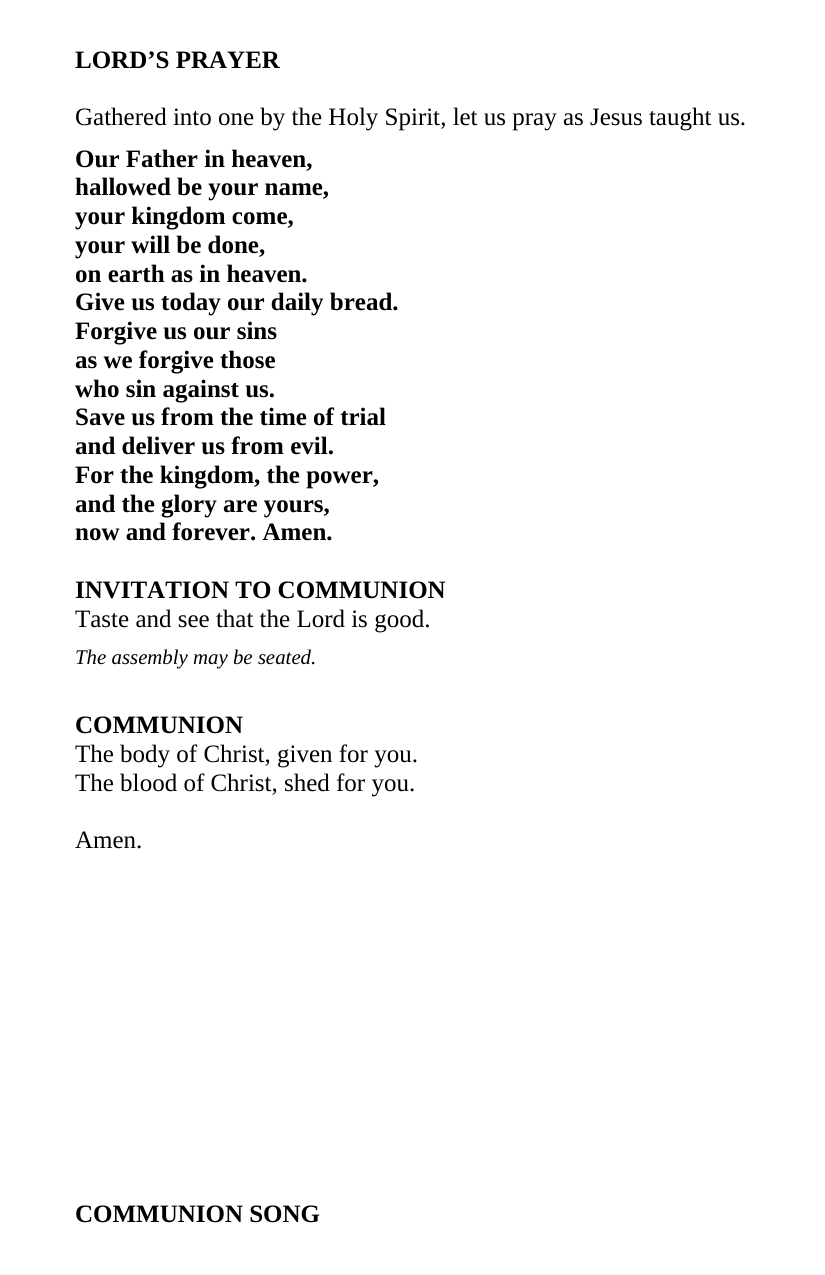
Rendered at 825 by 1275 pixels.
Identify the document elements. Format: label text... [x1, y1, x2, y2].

text Communion [75, 710, 750, 739]
text as we forgive those [75, 345, 750, 374]
text your kingdom come, [75, 201, 750, 230]
text Communion song [75, 1199, 750, 1228]
text Save us from the time of trial [75, 402, 750, 431]
text Our Father in heaven, [75, 144, 750, 172]
text now and forever. Amen. [75, 517, 750, 546]
text Taste and see that the Lord is good. [75, 604, 750, 632]
text Amen. [75, 825, 750, 854]
text Lord’s Prayer [75, 45, 750, 74]
text Forgive us our sins [75, 316, 750, 345]
text on earth as in heaven. [75, 259, 750, 287]
text Invitation to Communion [75, 575, 750, 604]
text Gathered into one by the Holy Spirit, let us pray as Jesus taught us. [75, 102, 750, 131]
text hallowed be your name, [75, 172, 750, 201]
text The blood of Christ, shed for you. [75, 768, 750, 797]
text The assembly may be seated. [75, 645, 750, 669]
text Give us today our daily bread. [75, 287, 750, 316]
text The body of Christ, given for you. [75, 739, 750, 768]
text and deliver us from evil. [75, 431, 750, 460]
text For the kingdom, the power, [75, 460, 750, 489]
text and the glory are yours, [75, 489, 750, 517]
text who sin against us. [75, 374, 750, 402]
text your will be done, [75, 230, 750, 259]
